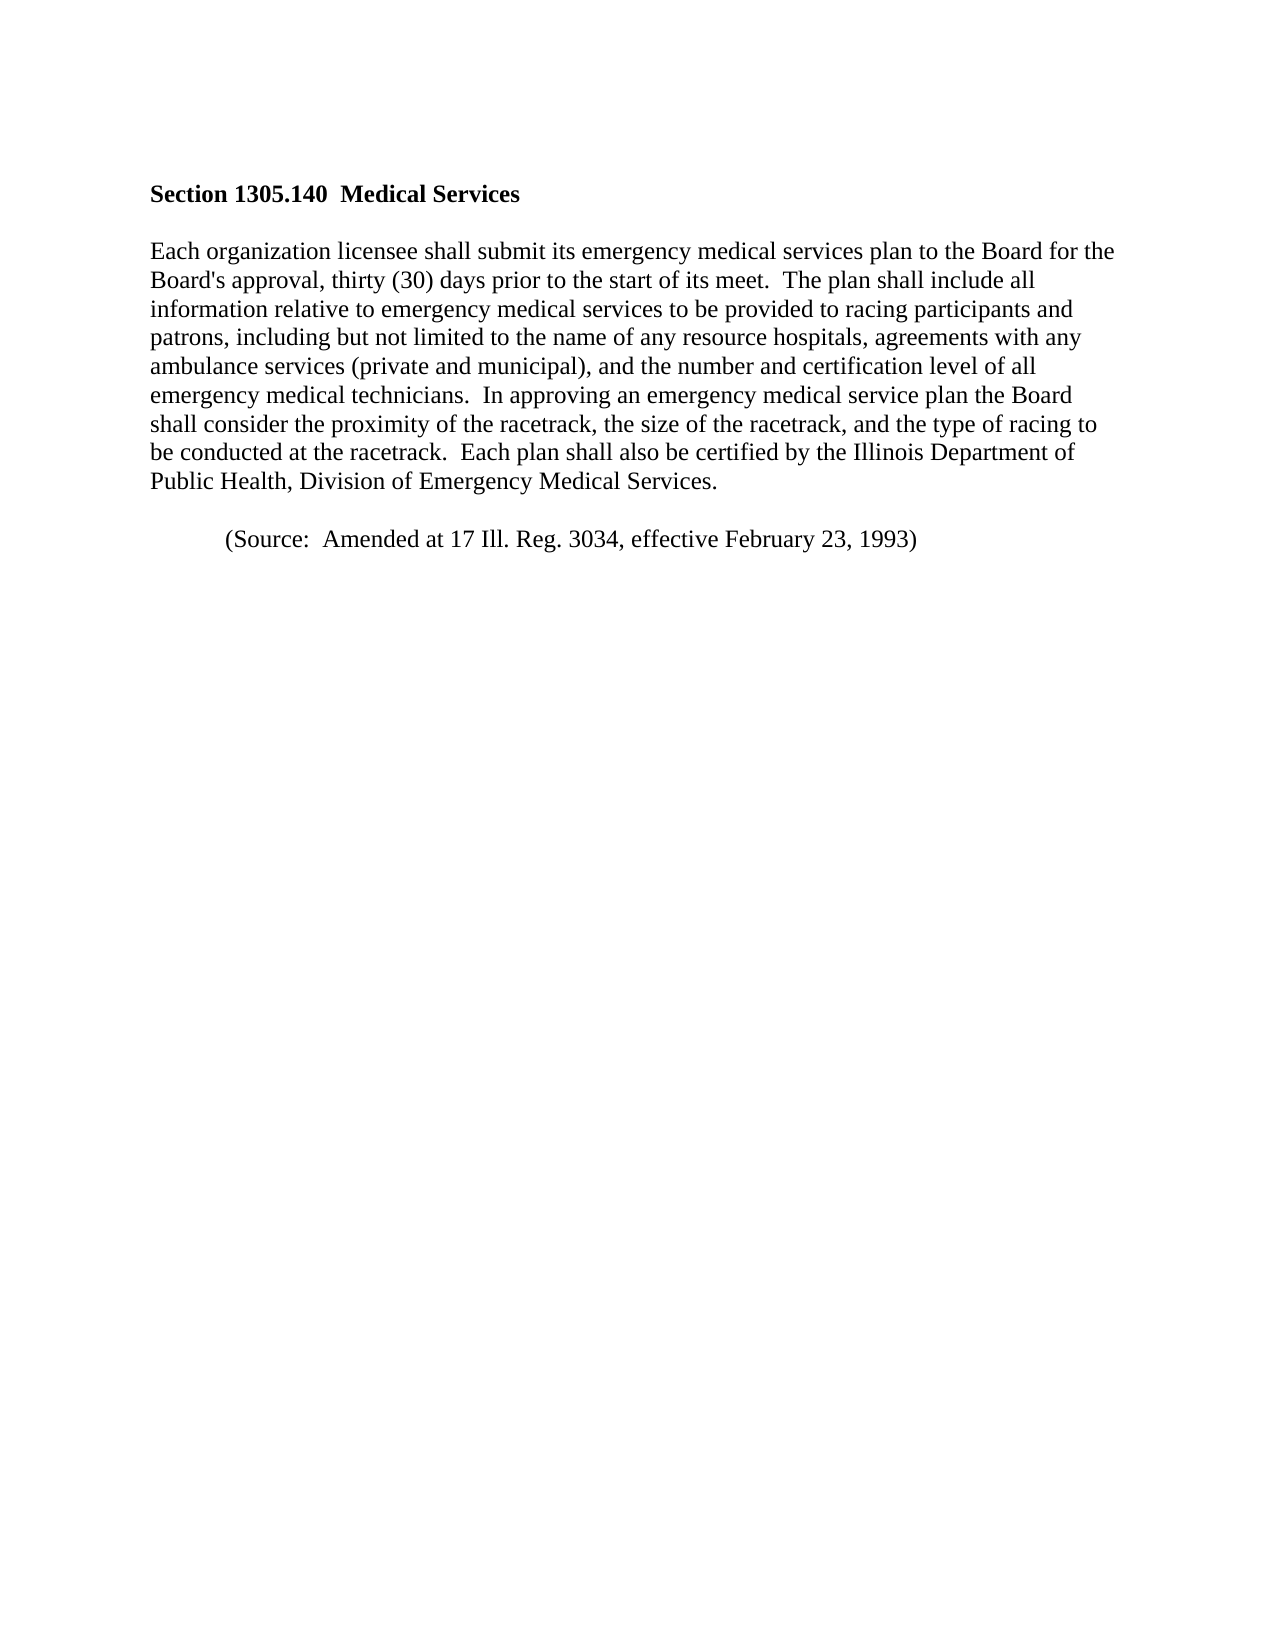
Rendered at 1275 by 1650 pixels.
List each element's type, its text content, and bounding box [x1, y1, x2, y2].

text (Source: Amended at 17 Ill. Reg. 3034, effective February 23, 1993) [225, 524, 1125, 552]
text Section 1305.140 Medical Services [150, 179, 1125, 207]
text Each organization licensee shall submit its emergency medical services plan to the Board for the Board's approval, thirty (30) days prior to the start of its meet. The plan shall include all information relative to emergency medical services to be provided to racing participants and patrons, including but not limited to the name of any resource hospitals, agreements with any ambulance services (private and municipal), and the number and certification level of all emergency medical technicians. In approving an emergency medical service plan the Board shall consider the proximity of the racetrack, the size of the racetrack, and the type of racing to be conducted at the racetrack. Each plan shall also be certified by the Illinois Department of Public Health, Division of Emergency Medical Services. [150, 236, 1125, 495]
